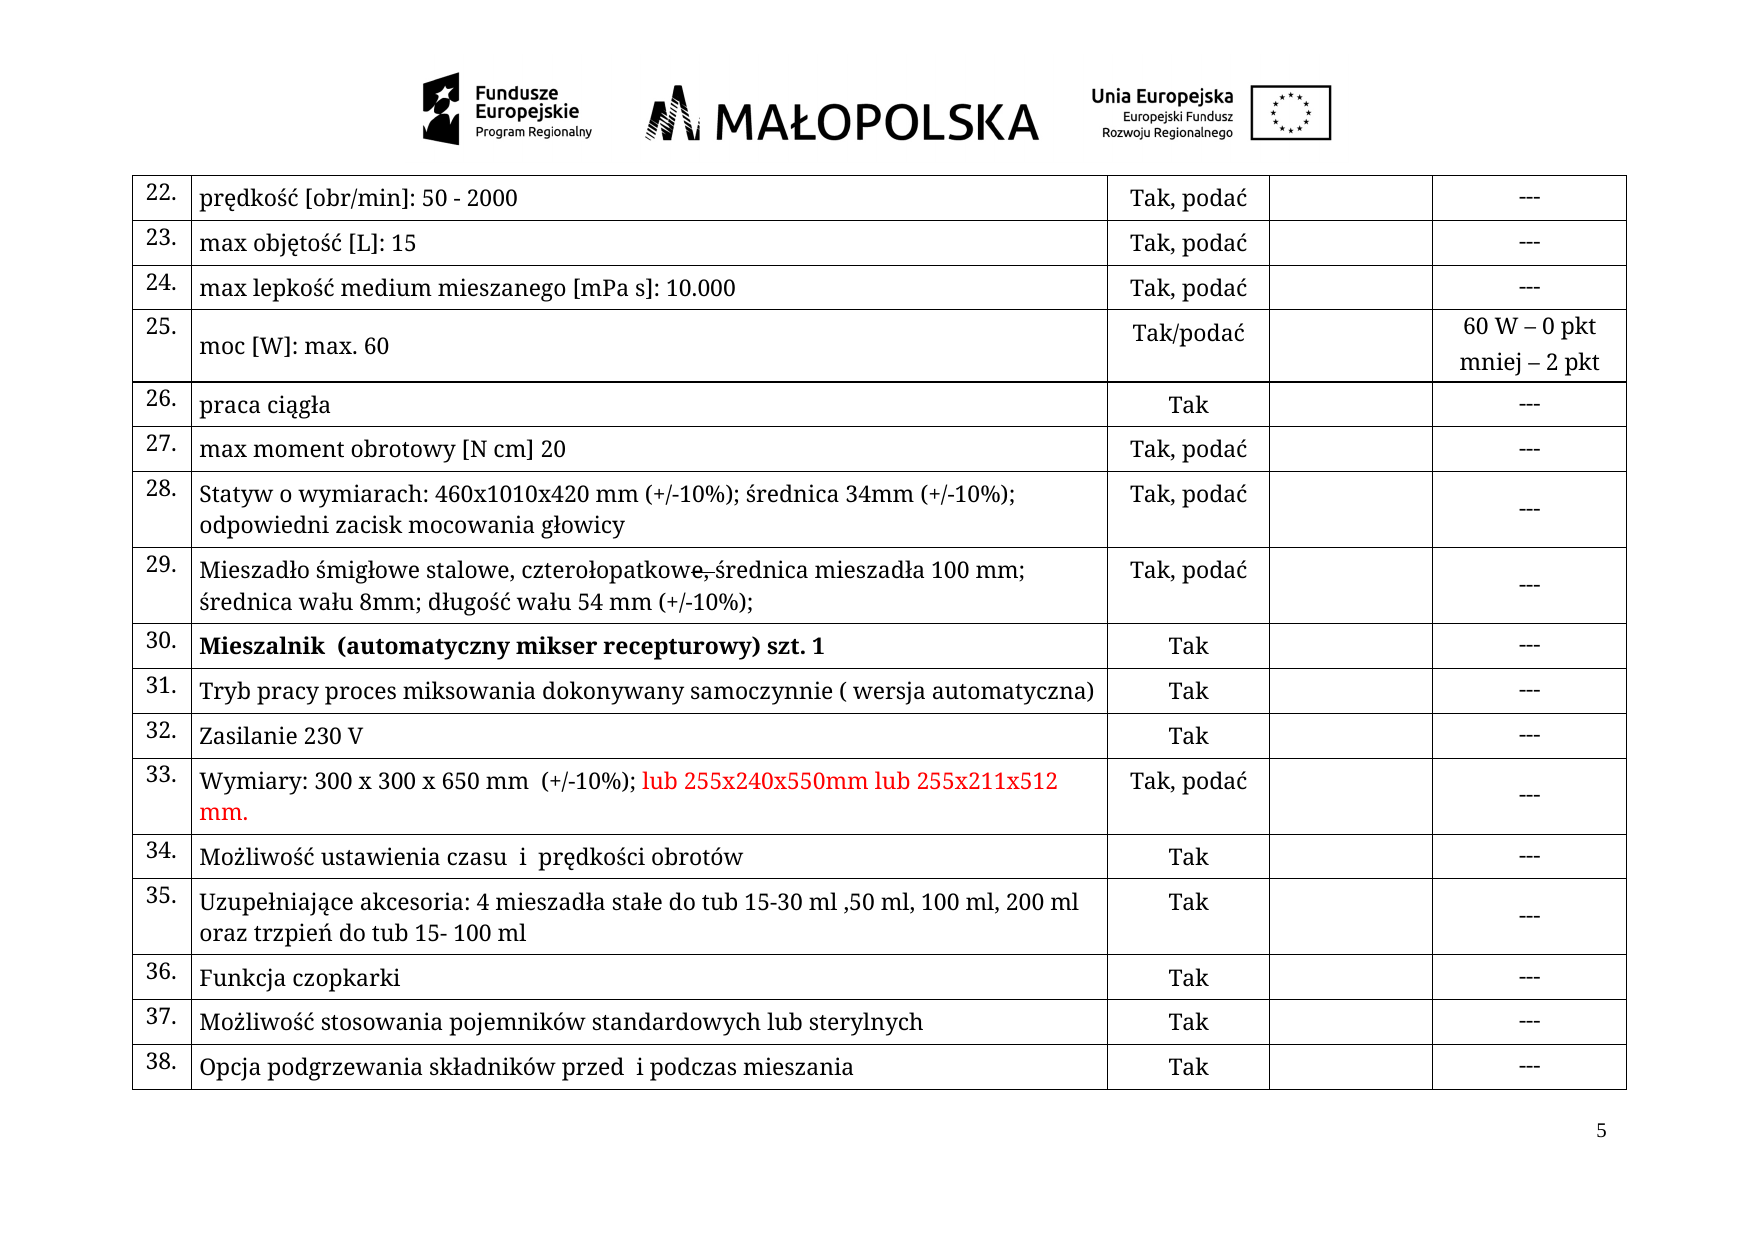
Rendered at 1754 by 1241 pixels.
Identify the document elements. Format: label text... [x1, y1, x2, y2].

table_cell Opcja podgrzewania składników przed i podczas mieszania [192, 1045, 1107, 1089]
table_cell [1270, 624, 1432, 668]
table_cell [133, 955, 191, 999]
table_cell [133, 266, 191, 309]
table_cell --- [1433, 879, 1626, 954]
table_cell [133, 669, 191, 713]
table_cell --- [1433, 835, 1626, 878]
table_cell --- [1433, 669, 1626, 713]
table_cell [133, 1045, 191, 1089]
table_cell Wymiary: 300 x 300 x 650 mm (+/-10%); lub 255x240x550mm lub 255x211x512 mm. [192, 759, 1107, 833]
table_cell [1270, 669, 1432, 713]
table_cell --- [1433, 955, 1626, 999]
table_cell [133, 383, 191, 426]
table_cell [1270, 835, 1432, 878]
table_cell --- [1433, 548, 1626, 623]
table_cell --- [1433, 221, 1626, 264]
table_cell --- [1433, 383, 1626, 426]
table_cell Statyw o wymiarach: 460x1010x420 mm (+/-10%); średnica 34mm (+/-10%); odpowiedni zacisk mocowania głowicy [192, 472, 1107, 547]
table_cell Tak, podać [1108, 472, 1269, 547]
table_cell Tak [1108, 835, 1269, 878]
table_cell Tak [1108, 879, 1269, 954]
table_cell Uzupełniające akcesoria: 4 mieszadła stałe do tub 15-30 ml ,50 ml, 100 ml, 200 ml oraz trzpień do tub 15- 100 ml [192, 879, 1107, 954]
table_cell Tak, podać [1108, 221, 1269, 264]
table_cell Mieszadło śmigłowe stalowe, czterołopatkowe, średnica mieszadła 100 mm; średnica wału 8mm; długość wału 54 mm (+/-10%); [192, 548, 1107, 623]
table_cell Możliwość stosowania pojemników standardowych lub sterylnych [192, 1000, 1107, 1044]
table_cell Tak [1108, 955, 1269, 999]
picture [405, 54, 1349, 163]
table_cell [133, 472, 191, 547]
table_cell moc [W]: max. 60 [192, 310, 1107, 381]
table_cell max lepkość medium mieszanego [mPa s]: 10.000 [192, 266, 1107, 309]
table_cell Możliwość ustawienia czasu i prędkości obrotów [192, 835, 1107, 878]
table_cell Tak [1108, 714, 1269, 757]
table_cell Tak [1108, 383, 1269, 426]
table_cell [1270, 879, 1432, 954]
table_cell [1270, 759, 1432, 833]
table_cell [133, 176, 191, 220]
table_cell Tak [1108, 1000, 1269, 1044]
table_cell max moment obrotowy [N cm] 20 [192, 427, 1107, 471]
table_cell Tak [1108, 669, 1269, 713]
table_cell [133, 759, 191, 833]
table_cell [1270, 266, 1432, 309]
table_cell [133, 548, 191, 623]
table_cell [1270, 548, 1432, 623]
table_cell --- [1433, 1000, 1626, 1044]
table_cell prędkość [obr/min]: 50 - 2000 [192, 176, 1107, 220]
table_cell Tak, podać [1108, 266, 1269, 309]
table_cell --- [1433, 759, 1626, 833]
table_cell [133, 221, 191, 264]
table_cell Tak, podać [1108, 427, 1269, 471]
table_cell --- [1433, 624, 1626, 668]
table_cell --- [1433, 714, 1626, 757]
table_cell [1270, 1045, 1432, 1089]
table_cell [133, 835, 191, 878]
table_cell [1270, 310, 1432, 381]
table_cell [1270, 472, 1432, 547]
table_cell [133, 624, 191, 668]
table_cell --- [1433, 266, 1626, 309]
table_cell Tak [1108, 624, 1269, 668]
table_cell Tak/podać [1108, 310, 1269, 381]
table_cell [1270, 221, 1432, 264]
table_cell [1270, 427, 1432, 471]
table_cell Tak, podać [1108, 759, 1269, 833]
table_cell [133, 1000, 191, 1044]
table_cell Mieszalnik (automatyczny mikser recepturowy) szt. 1 [192, 624, 1107, 668]
table_cell Tak, podać [1108, 548, 1269, 623]
table_cell [133, 879, 191, 954]
table_cell max objętość [L]: 15 [192, 221, 1107, 264]
table_cell Tak [1108, 1045, 1269, 1089]
table_cell --- [1433, 176, 1626, 220]
table_cell [1270, 383, 1432, 426]
table_cell Zasilanie 230 V [192, 714, 1107, 757]
table_cell praca ciągła [192, 383, 1107, 426]
table_cell Tryb pracy proces miksowania dokonywany samoczynnie ( wersja automatyczna) [192, 669, 1107, 713]
table_cell [1270, 176, 1432, 220]
table_cell --- [1433, 472, 1626, 547]
table_cell Funkcja czopkarki [192, 955, 1107, 999]
table_cell 60 W – 0 pkt mniej – 2 pkt [1433, 310, 1626, 381]
table_cell [133, 427, 191, 471]
table_cell [1270, 714, 1432, 757]
table_cell [133, 714, 191, 757]
table_cell [133, 310, 191, 381]
table_cell Tak, podać [1108, 176, 1269, 220]
table_cell --- [1433, 1045, 1626, 1089]
table_cell [1270, 955, 1432, 999]
table_cell [1270, 1000, 1432, 1044]
table_cell --- [1433, 427, 1626, 471]
